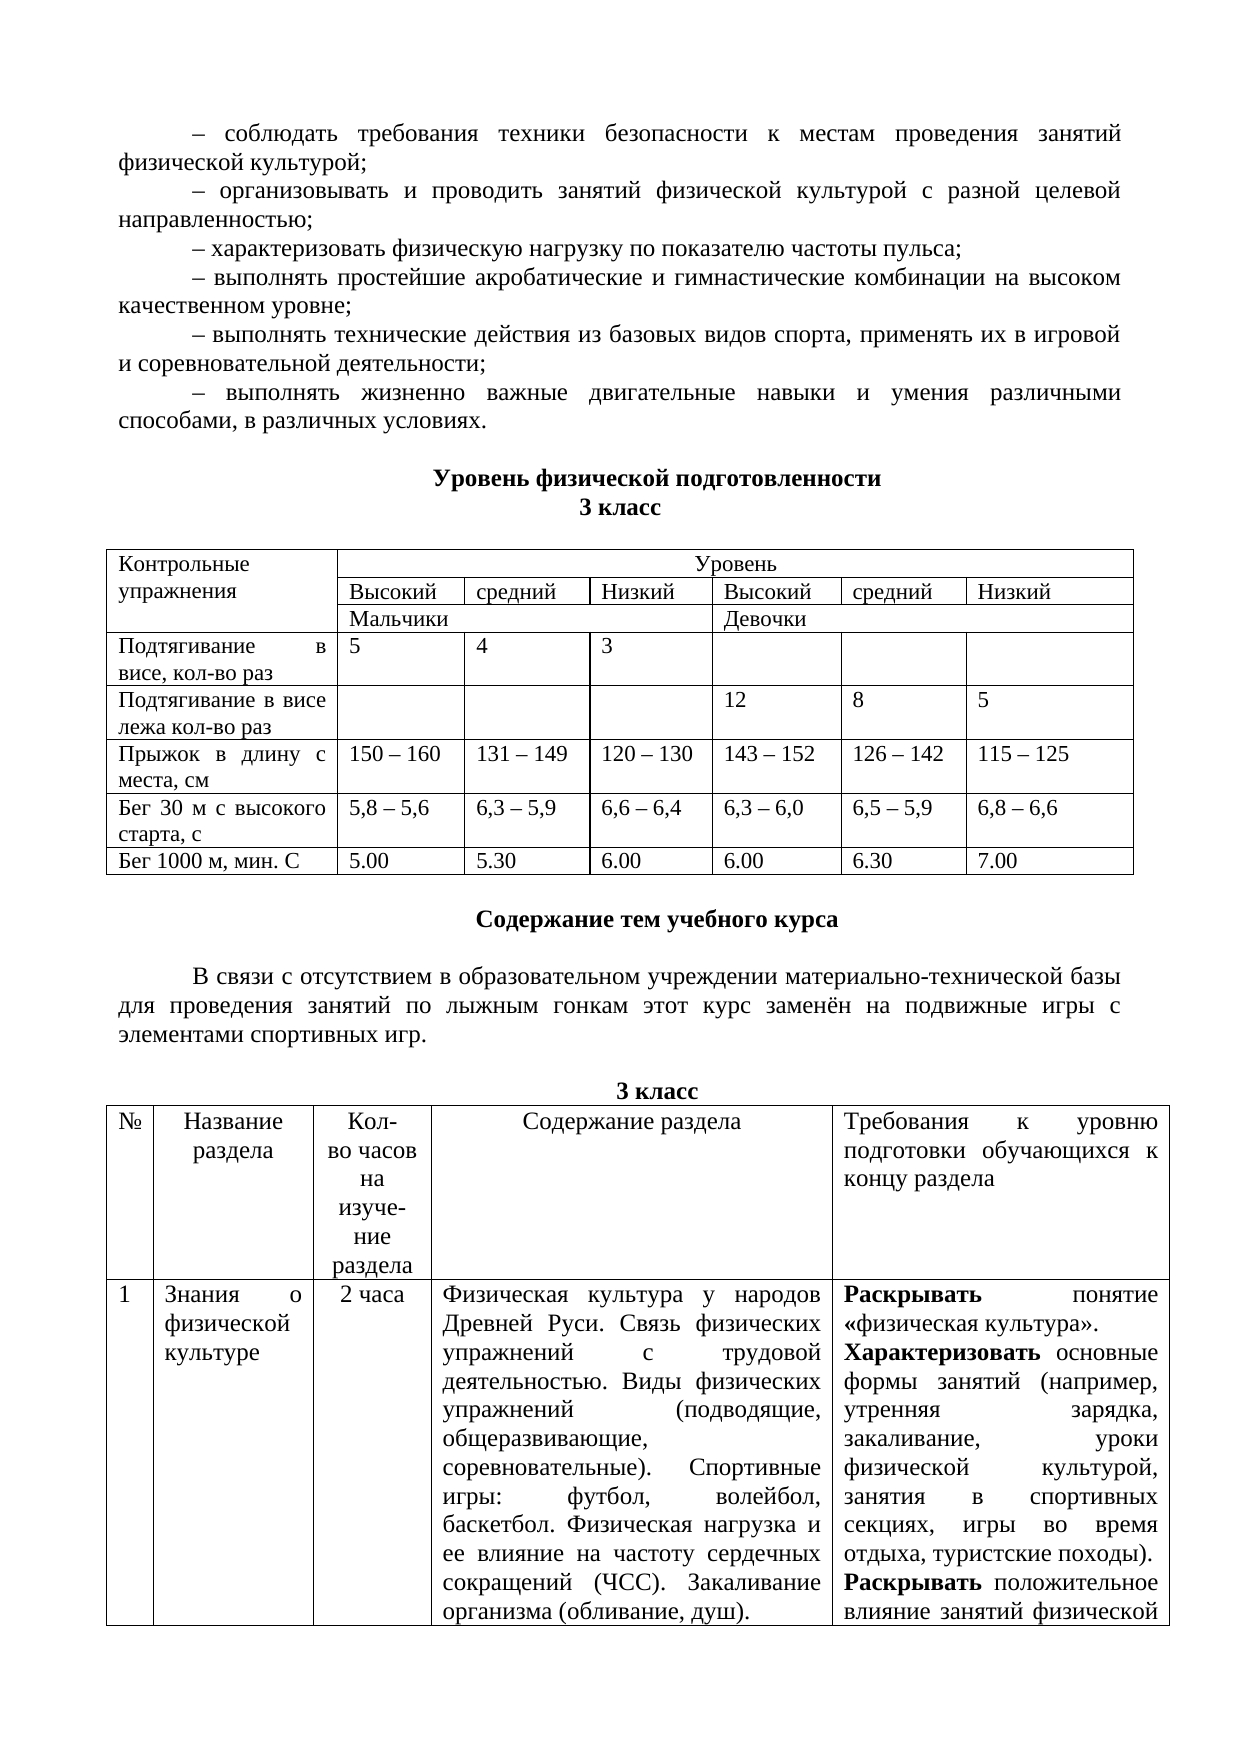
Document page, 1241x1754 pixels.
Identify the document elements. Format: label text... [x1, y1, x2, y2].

text – выполнять жизненно важные двигательные навыки и умения различными способами, в различных условиях. [118, 377, 1122, 434]
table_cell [432, 1280, 832, 1624]
table_cell Бег , мин. С [107, 848, 337, 874]
table_cell Девочки [713, 605, 1133, 632]
table_cell Высокий [713, 578, 841, 604]
table_cell [465, 686, 589, 739]
table_cell 6.00 [713, 848, 841, 874]
table_cell 6,5 – 5,9 [842, 794, 966, 847]
table_cell [713, 633, 841, 685]
table_cell [967, 633, 1133, 685]
table_cell Низкий [591, 578, 712, 604]
table_cell Низкий [967, 578, 1133, 604]
text – выполнять технические действия из базовых видов спорта, применять их в игровой и соревновательной деятельности; [118, 319, 1122, 377]
table_cell 6.00 [591, 848, 712, 874]
text Уровень физической подготовленности [118, 463, 1122, 492]
text 3 класс [118, 1076, 1122, 1105]
table_cell 131 – 149 [465, 740, 589, 793]
table_cell 5,8 – 5,6 [338, 794, 464, 847]
text – организовывать и проводить занятий физической культурой с разной целевой направленностью; [118, 176, 1122, 233]
table_cell Высокий [338, 578, 464, 604]
table_cell 5 [967, 686, 1133, 739]
table_cell 4 [465, 633, 589, 685]
table_cell 126 – 142 [842, 740, 966, 793]
table_cell Прыжок в длину с места, см [107, 740, 337, 793]
table_cell 3 [591, 633, 712, 685]
text Содержание тем учебного курса [118, 904, 1122, 932]
table_cell [338, 686, 464, 739]
table_cell 6,8 – 6,6 [967, 794, 1133, 847]
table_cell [154, 1280, 313, 1624]
table_cell [591, 686, 712, 739]
table_cell 6.30 [842, 848, 966, 874]
table_cell Подтягивание в висе лежа кол-во раз [107, 686, 337, 739]
table_cell Подтягивание в висе, кол-во раз [107, 633, 337, 685]
table_cell 143 – 152 [713, 740, 841, 793]
table_cell 6,6 – 6,4 [591, 794, 712, 847]
table_cell 5.00 [338, 848, 464, 874]
table_cell 5.30 [465, 848, 589, 874]
table_header Уровень [338, 550, 1133, 577]
text 3 класс [118, 492, 1122, 521]
table_cell 1 [107, 1280, 153, 1624]
table_cell средний [465, 578, 589, 604]
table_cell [833, 1280, 1169, 1624]
text – выполнять простейшие акробатические и гимнастические комбинации на высоком качественном уровне; [118, 262, 1122, 319]
table_header № [107, 1106, 153, 1278]
table_cell средний [842, 578, 966, 604]
table_cell 5 [338, 633, 464, 685]
table_header Контрольные упражнения [107, 550, 337, 632]
text В связи с отсутствием в образовательном учреждении материально-технической базы для проведения занятий по лыжным гонкам этот курс заменён на подвижные игры с элементами спортивных игр. [118, 961, 1122, 1047]
table_cell 6,3 – 5,9 [465, 794, 589, 847]
table_cell 150 – 160 [338, 740, 464, 793]
table_cell Мальчики [338, 605, 712, 632]
table_cell 8 [842, 686, 966, 739]
table_header Требования к уровню подготовки обучающихся к концу раздела [833, 1106, 1169, 1278]
table_header Название раздела [154, 1106, 313, 1278]
table_header Содержание раздела [432, 1106, 832, 1278]
table_cell 120 – 130 [591, 740, 712, 793]
table_cell 12 [713, 686, 841, 739]
table_header Кол- во часов на изуче- ние раздела [314, 1106, 431, 1278]
table_cell 2 часа [314, 1280, 431, 1624]
table_cell 115 – 125 [967, 740, 1133, 793]
table_cell [842, 633, 966, 685]
text – соблюдать требования техники безопасности к местам проведения занятий физической культурой; [118, 118, 1122, 176]
text – характеризовать физическую нагрузку по показателю частоты пульса; [118, 233, 1122, 262]
table_cell 7.00 [967, 848, 1133, 874]
table_cell Бег с высокого старта, с [107, 794, 337, 847]
table_cell 6,3 – 6,0 [713, 794, 841, 847]
